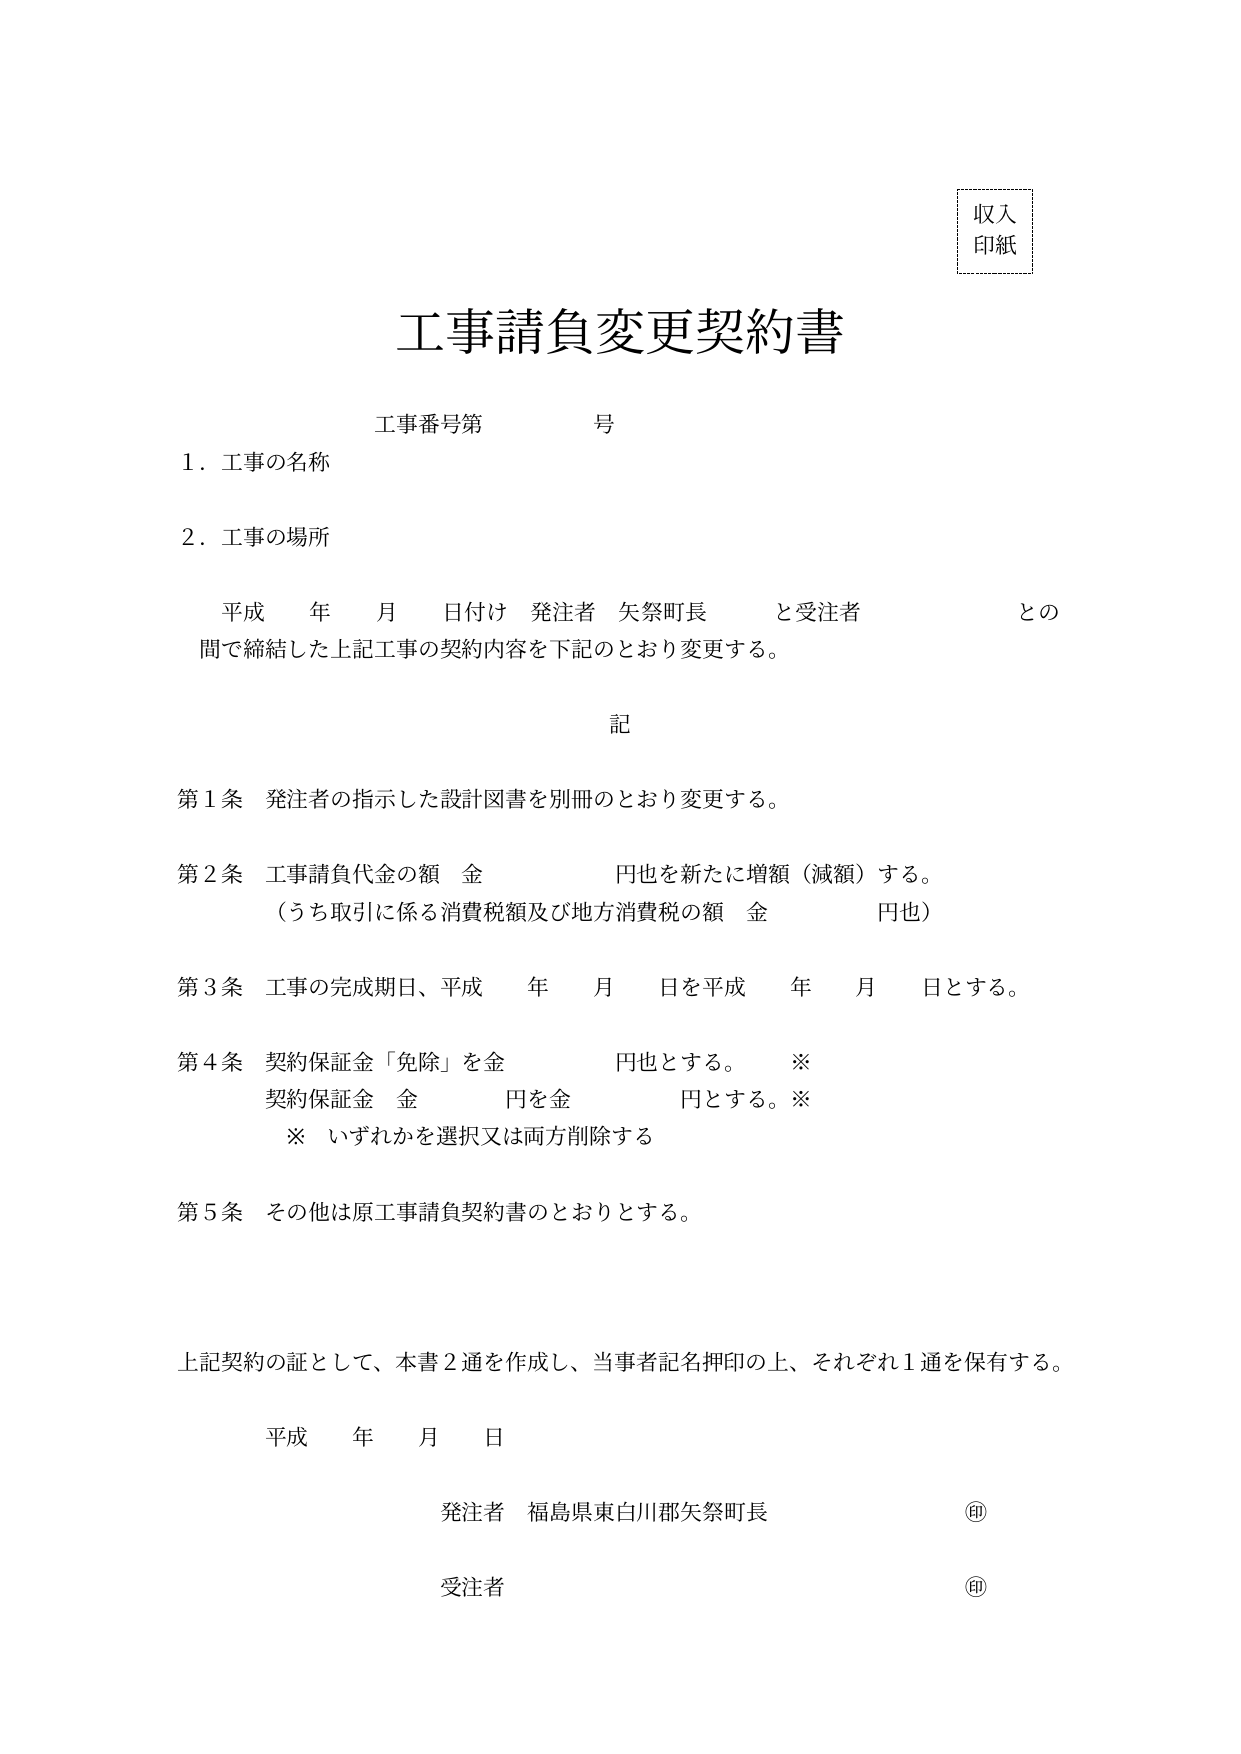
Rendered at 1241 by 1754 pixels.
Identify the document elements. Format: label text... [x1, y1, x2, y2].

text （うち取引に係る消費税額及び地方消費税の額 金 円也） [177, 892, 1063, 929]
text 平成 年 月 日 [177, 1417, 1063, 1454]
text 契約保証金 金 円を金 円とする。※ [177, 1079, 1063, 1117]
text 記 [177, 704, 1063, 742]
text 第３条 工事の完成期日、平成 年 月 日を平成 年 月 日とする。 [177, 967, 1063, 1004]
text 第４条 契約保証金「免除」を金 円也とする。 ※ [177, 1042, 1063, 1079]
text １．工事の名称 [177, 442, 1063, 479]
text 第５条 その他は原工事請負契約書のとおりとする。 [177, 1192, 1063, 1229]
text ※ いずれかを選択又は両方削除する [177, 1117, 1063, 1154]
text 発注者 福島県東白川郡矢祭町長 ㊞ [177, 1492, 1063, 1529]
text 第１条 発注者の指示した設計図書を別冊のとおり変更する。 [177, 779, 1063, 817]
text ２．工事の場所 [177, 517, 1063, 554]
text 工事番号第 号 [177, 404, 1063, 442]
text 受注者 ㊞ [177, 1567, 1063, 1604]
text 上記契約の証として、本書２通を作成し、当事者記名押印の上、それぞれ１通を保有する。 [177, 1342, 1063, 1379]
text 平成 年 月 日付け 発注者 矢祭町長 と受注者 との間で締結した上記工事の契約内容を下記のとおり変更する。 [177, 592, 1063, 667]
text 工事請負変更契約書 [177, 292, 1063, 367]
text 第２条 工事請負代金の額 金 円也を新たに増額（減額）する。 [177, 854, 1063, 892]
